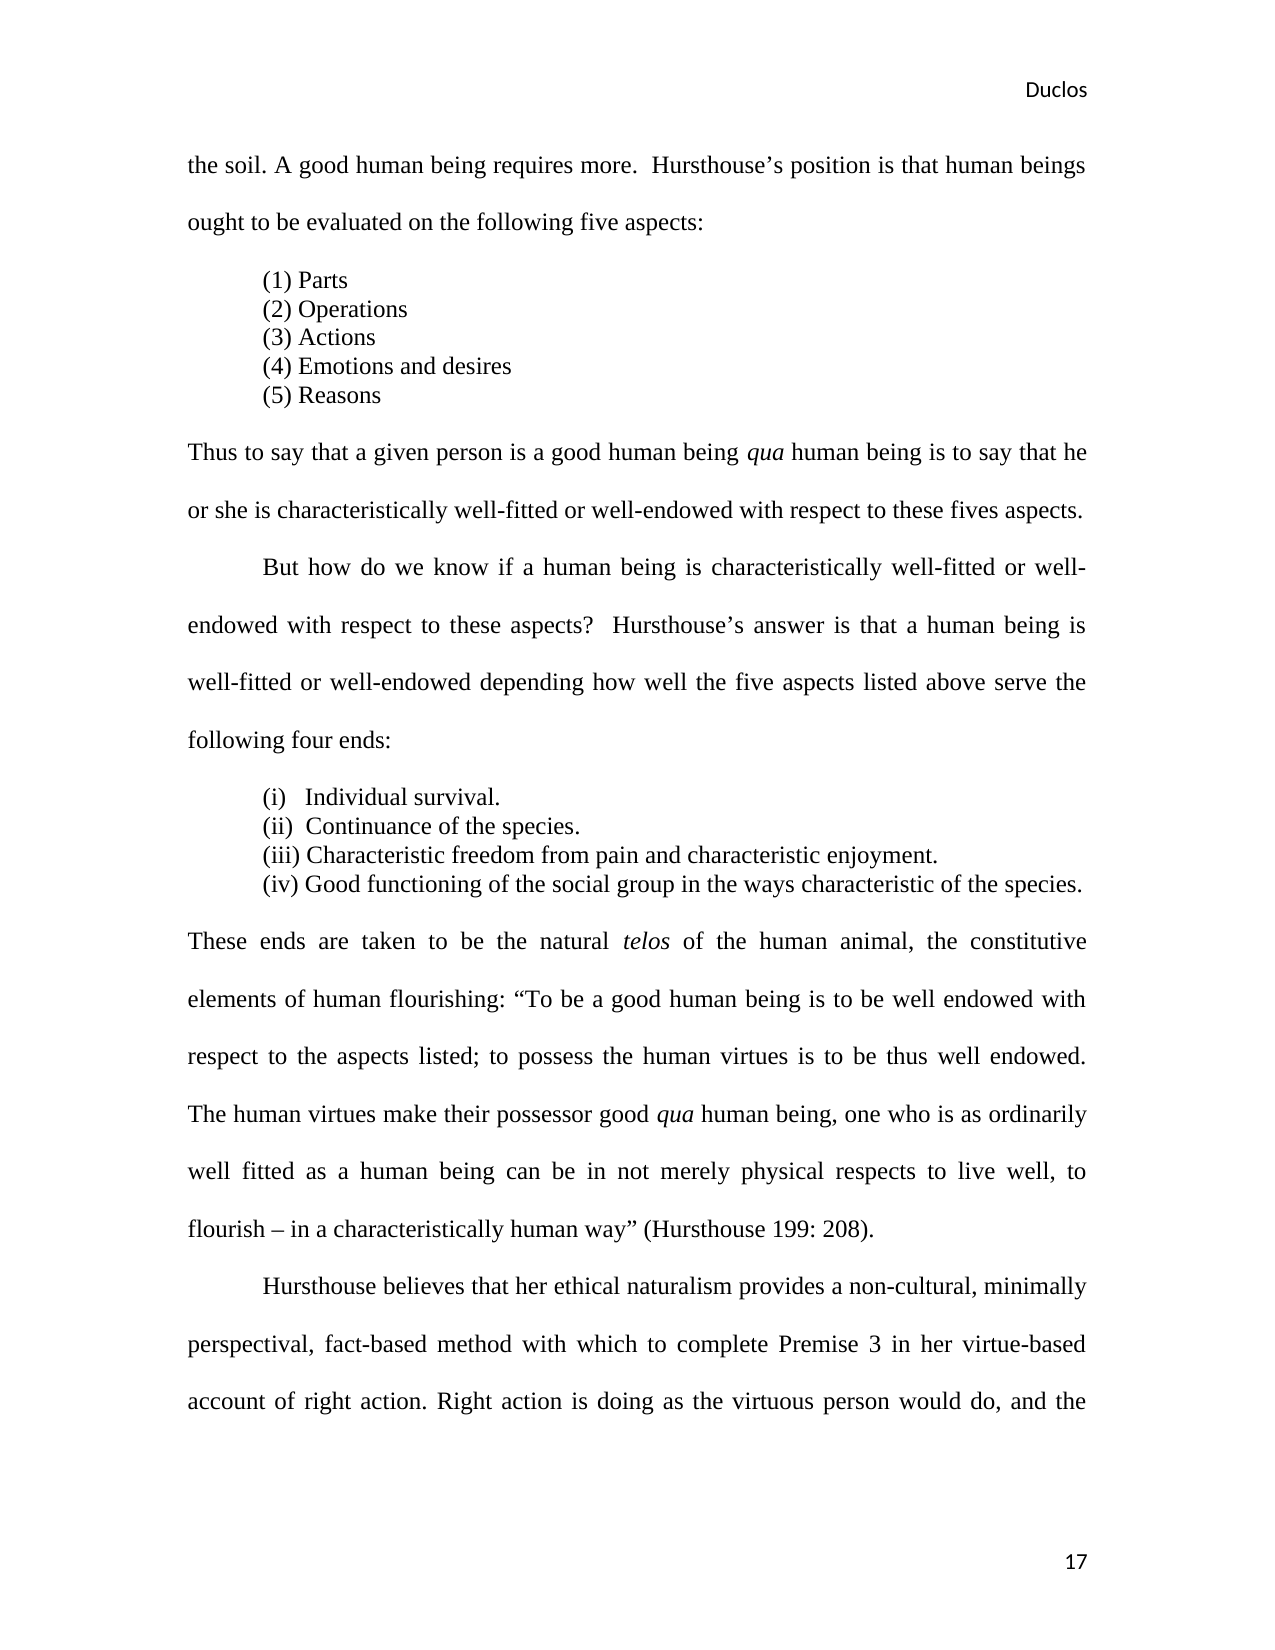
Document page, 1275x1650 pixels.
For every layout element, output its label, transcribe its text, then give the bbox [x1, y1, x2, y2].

text These ends are taken to be the natural telos of the human animal, the constitutive elements of human flourishing: “To be a good human being is to be well endowed with respect to the aspects listed; to possess the human virtues is to be thus well endowed. The human virtues make their possessor good qua human being, one who is as ordinarily well fitted as a human being can be in not merely physical respects to live well, to flourish – in a characteristically human way” (Hursthouse 199: 208). [187, 926, 1087, 1242]
text (4) Emotions and desires [187, 351, 1087, 380]
text Thus to say that a given person is a good human being qua human being is to say that he or she is characteristically well-fitted or well-endowed with respect to these fives aspects. [187, 437, 1087, 524]
text (1) Parts [187, 265, 1087, 294]
text (5) Reasons [187, 380, 1087, 409]
text (ii) Continuance of the species. [187, 811, 1087, 840]
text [187, 150, 1087, 236]
text (3) Actions [187, 322, 1087, 351]
text (iv) Good functioning of the social group in the ways characteristic of the species. [187, 869, 1087, 897]
text But how do we know if a human being is characteristically well-fitted or well-endowed with respect to these aspects? Hursthouse’s answer is that a human being is well-fitted or well-endowed depending how well the five aspects listed above serve the following four ends: [187, 552, 1087, 754]
text (i) Individual survival. [187, 782, 1087, 811]
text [187, 1271, 1087, 1415]
text (iii) Characteristic freedom from pain and characteristic enjoyment. [187, 840, 1087, 869]
text (2) Operations [187, 294, 1087, 322]
